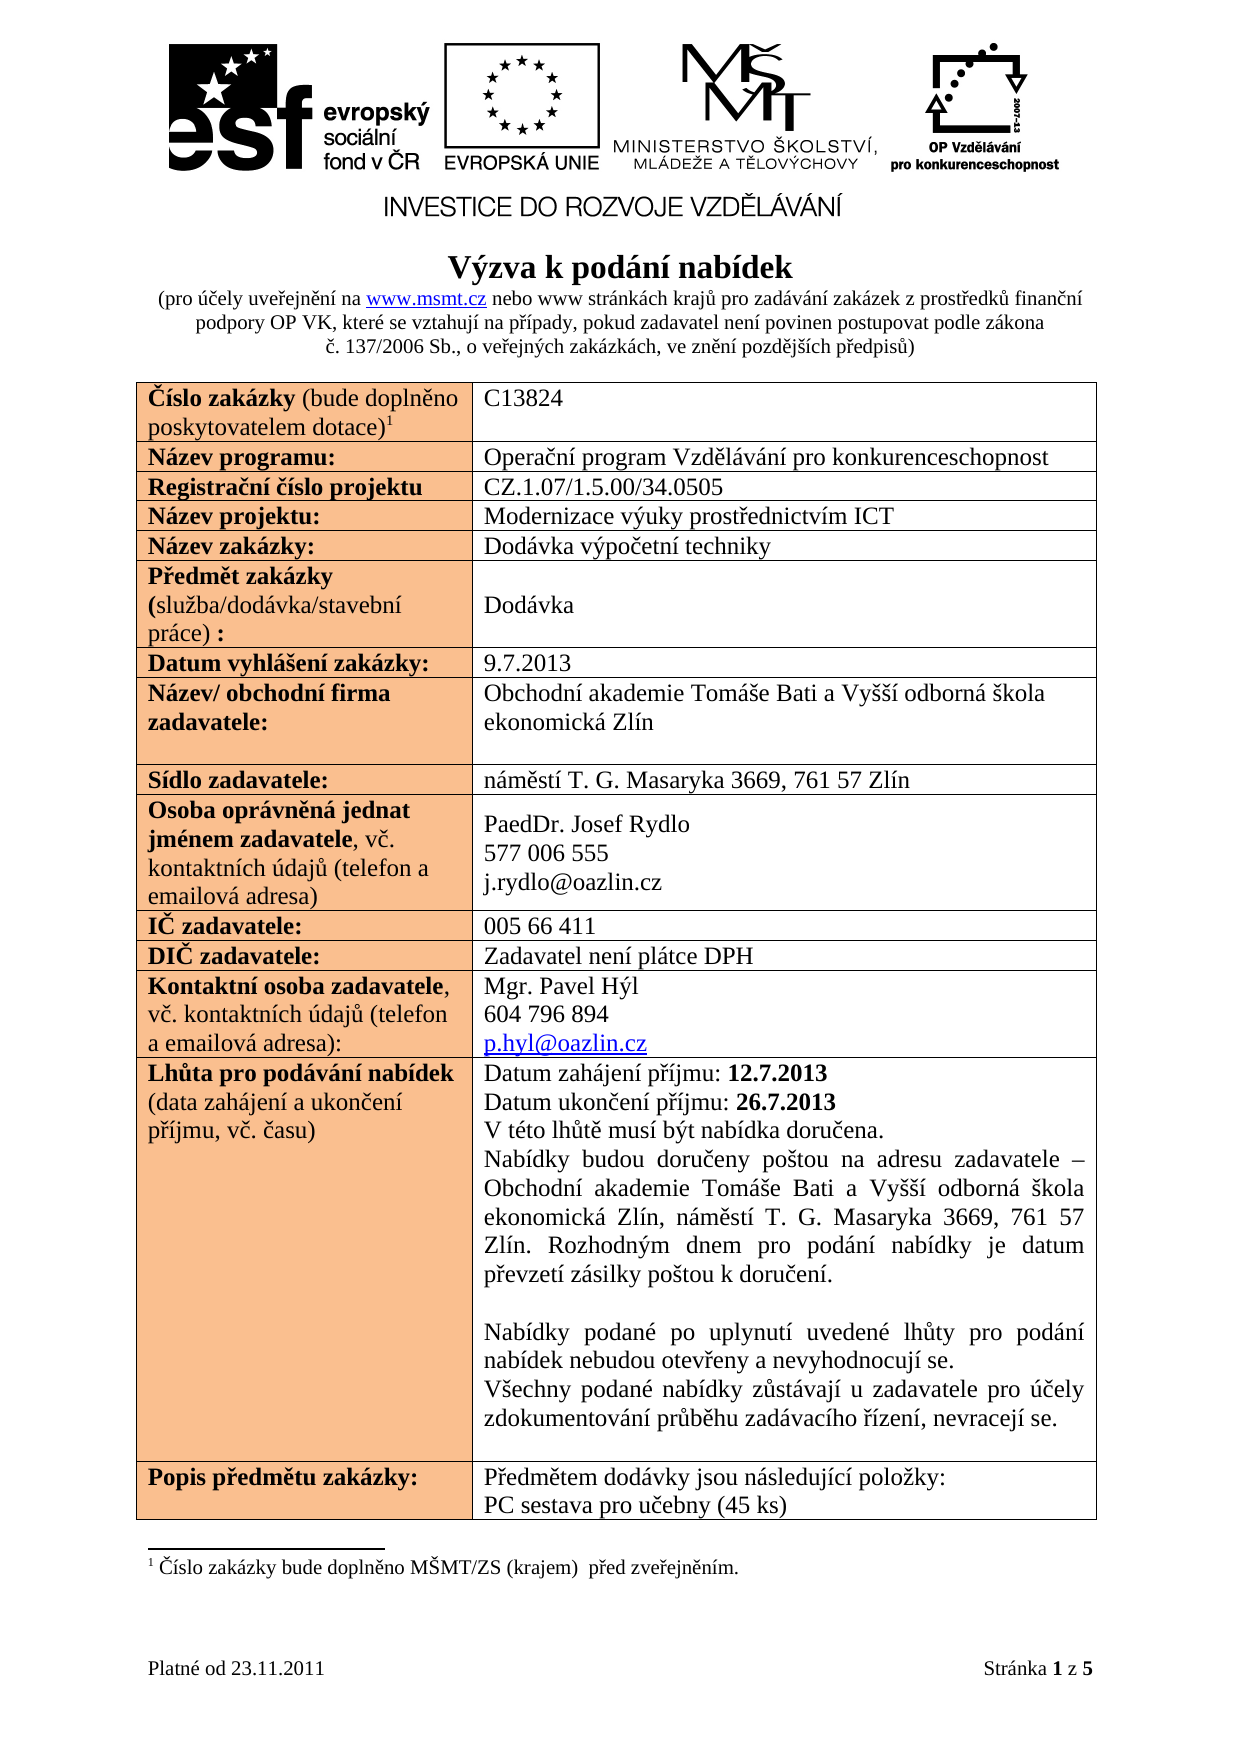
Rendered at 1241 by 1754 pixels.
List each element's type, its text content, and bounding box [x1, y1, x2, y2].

table_cell Sídlo zadavatele: [137, 765, 472, 794]
picture [121, 3, 1119, 248]
table_cell Dodávka výpočetní techniky [473, 531, 1096, 560]
table_cell Datum zahájení příjmu: 12.7.2013 Datum ukončení příjmu: 26.7.2013 V této lhůtě musí být nabídka doručena. Nabídky budou doručeny poštou na adresu zadavatele – Obchodní akademie Tomáše Bati a Vyšší odborná škola ekonomická Zlín, náměstí T. G. Masaryka 3669, 761 57 Zlín. Rozhodným dnem pro podání nabídky je datum převzetí zásilky poštou k doručení. Nabídky podané po uplynutí uvedené lhůty pro podání nabídek nebudou otevřeny a nevyhodnocují se. Všechny podané nabídky zůstávají u zadavatele pro účely zdokumentování průběhu zadávacího řízení, nevracejí se. [473, 1058, 1096, 1461]
table_cell Registrační číslo projektu [137, 472, 472, 500]
table_cell Kontaktní osoba zadavatele, vč. kontaktních údajů (telefon a emailová adresa): [137, 971, 472, 1057]
table_cell CZ.1.07/1.5.00/34.0505 [473, 472, 1096, 500]
table_cell Dodávka [473, 561, 1096, 647]
table_cell Název programu: [137, 442, 472, 471]
table_cell Název/ obchodní firma zadavatele: [137, 678, 472, 764]
table_cell Osoba oprávněná jednat jménem zadavatele, vč. kontaktních údajů (telefon a emailová adresa) [137, 795, 472, 910]
table_cell Název projektu: [137, 501, 472, 530]
table_cell DIČ zadavatele: [137, 941, 472, 970]
table_cell Datum vyhlášení zakázky: [137, 648, 472, 677]
table_cell Operační program Vzdělávání pro konkurenceschopnost [473, 442, 1096, 471]
table_cell Modernizace výuky prostřednictvím ICT [473, 501, 1096, 530]
table_cell 005 66 411 [473, 911, 1096, 940]
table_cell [137, 1462, 472, 1519]
table_cell Obchodní akademie Tomáše Bati a Vyšší odborná škola ekonomická Zlín [473, 678, 1096, 764]
table_cell Předmět zakázky (služba/dodávka/stavební práce) : [137, 561, 472, 647]
table_cell Lhůta pro podávání nabídek (data zahájení a ukončení příjmu, vč. času) [137, 1058, 472, 1461]
text (pro účely uveřejnění na www.msmt.cz nebo www stránkách krajů pro zadávání zakázek z prostředků finanční podpory OP VK, které se vztahují na případy, pokud zadavatel není povinen postupovat podle zákona č. 137/2006 Sb., o veřejných zakázkách, ve znění pozdějších předpisů) [148, 286, 1093, 358]
table_cell PaedDr. Josef Rydlo 577 006 555 j.rydlo@oazlin.cz [473, 795, 1096, 910]
table_header Číslo zakázky (bude doplněno poskytovatelem dotace) [137, 383, 472, 441]
table_cell IČ zadavatele: [137, 911, 472, 940]
table_cell Název zakázky: [137, 531, 472, 560]
table_cell Zadavatel není plátce DPH [473, 941, 1096, 970]
table_header C13824 [473, 383, 1096, 441]
text Výzva k podání nabídek [148, 148, 1093, 286]
table_cell Mgr. Pavel Hýl 604 796 894 p.hyl@oazlin.cz [473, 971, 1096, 1057]
table_cell 9.7.2013 [473, 648, 1096, 677]
table_cell náměstí T. G. Masaryka 3669, 761 57 Zlín [473, 765, 1096, 794]
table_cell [473, 1462, 1096, 1519]
